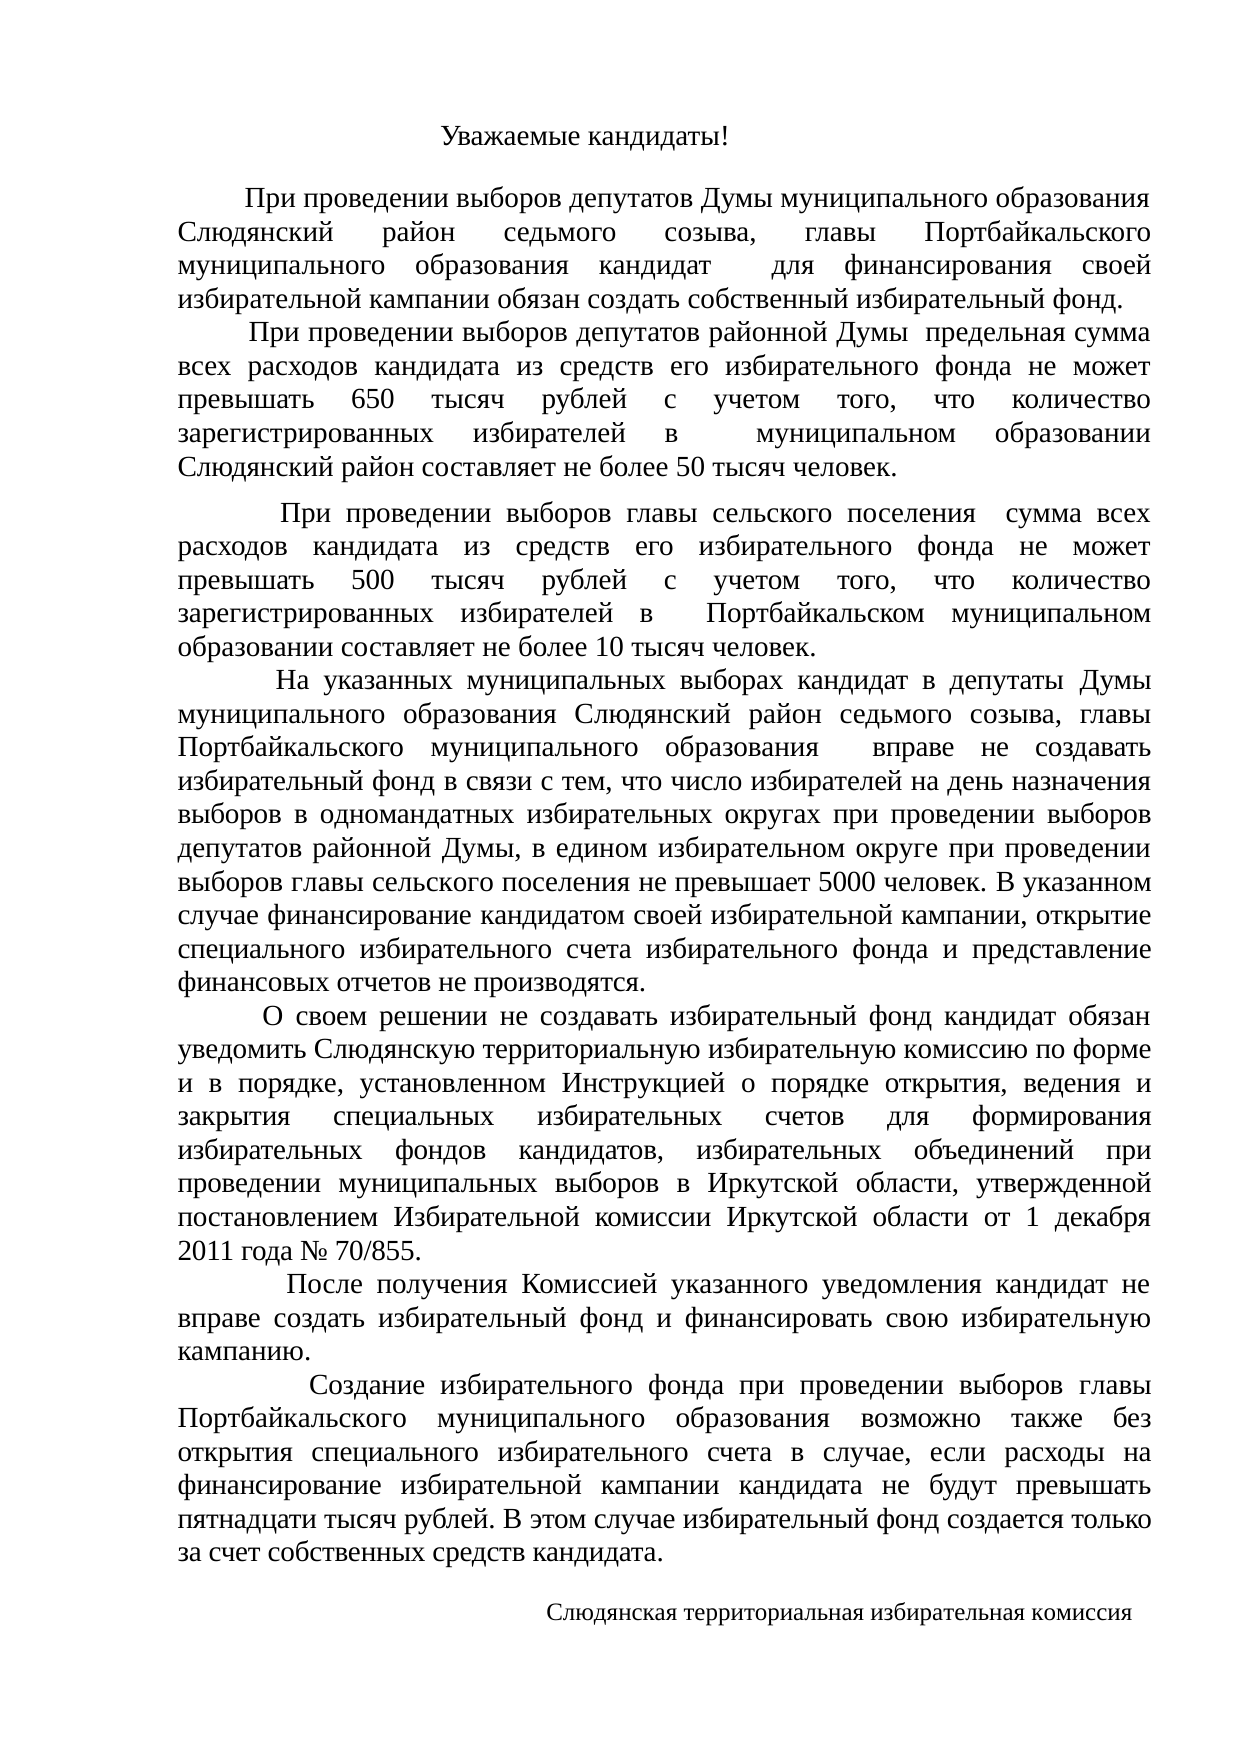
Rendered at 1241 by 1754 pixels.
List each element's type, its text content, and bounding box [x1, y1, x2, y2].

text При проведении выборов депутатов районной Думы предельная сумма всех расходов кандидата из средств его избирательного фонда не может превышать 650 тысяч рублей с учетом того, что количество зарегистрированных избирателей в муниципальном образовании Слюдянский район составляет не более 50 тысяч человек. [177, 314, 1152, 482]
text О своем решении не создавать избирательный фонд кандидат обязан уведомить Слюдянскую территориальную избирательную комиссию по форме и в порядке, установленном Инструкцией о порядке открытия, ведения и закрытия специальных избирательных счетов для формирования избирательных фондов кандидатов, избирательных объединений при проведении муниципальных выборов в Иркутской области, утвержденной постановлением Избирательной комиссии Иркутской области от 1 декабря 2011 года № 70/855. [177, 998, 1152, 1266]
text Создание избирательного фонда при проведении выборов главы Портбайкальского муниципального образования возможно также без открытия специального избирательного счета в случае, если расходы на финансирование избирательной кампании кандидата не будут превышать пятнадцати тысяч рублей. В этом случае избирательный фонд создается только за счет собственных средств кандидата. [177, 1367, 1152, 1568]
text При проведении выборов главы сельского поселения сумма всех расходов кандидата из средств его избирательного фонда не может превышать 500 тысяч рублей с учетом того, что количество зарегистрированных избирателей в Портбайкальском муниципальном образовании составляет не более 10 тысяч человек. [177, 495, 1152, 662]
text При проведении выборов депутатов Думы муниципального образования Слюдянский район седьмого созыва, главы Портбайкальского муниципального образования кандидат для финансирования своей избирательной кампании обязан создать собственный избирательный фонд. [177, 180, 1152, 314]
text Уважаемые кандидаты! [177, 118, 1152, 152]
text После получения Комиссией указанного уведомления кандидат не вправе создать избирательный фонд и финансировать свою избирательную кампанию. [177, 1266, 1152, 1367]
text Слюдянская территориальная избирательная комиссия [177, 1597, 1152, 1626]
text На указанных муниципальных выборах кандидат в депутаты Думы муниципального образования Слюдянский район седьмого созыва, главы Портбайкальского муниципального образования вправе не создавать избирательный фонд в связи с тем, что число избирателей на день назначения выборов в одномандатных избирательных округах при проведении выборов депутатов районной Думы, в едином избирательном округе при проведении выборов главы сельского поселения не превышает 5000 человек. В указанном случае финансирование кандидатом своей избирательной кампании, открытие специального избирательного счета избирательного фонда и представление финансовых отчетов не производятся. [177, 662, 1152, 998]
